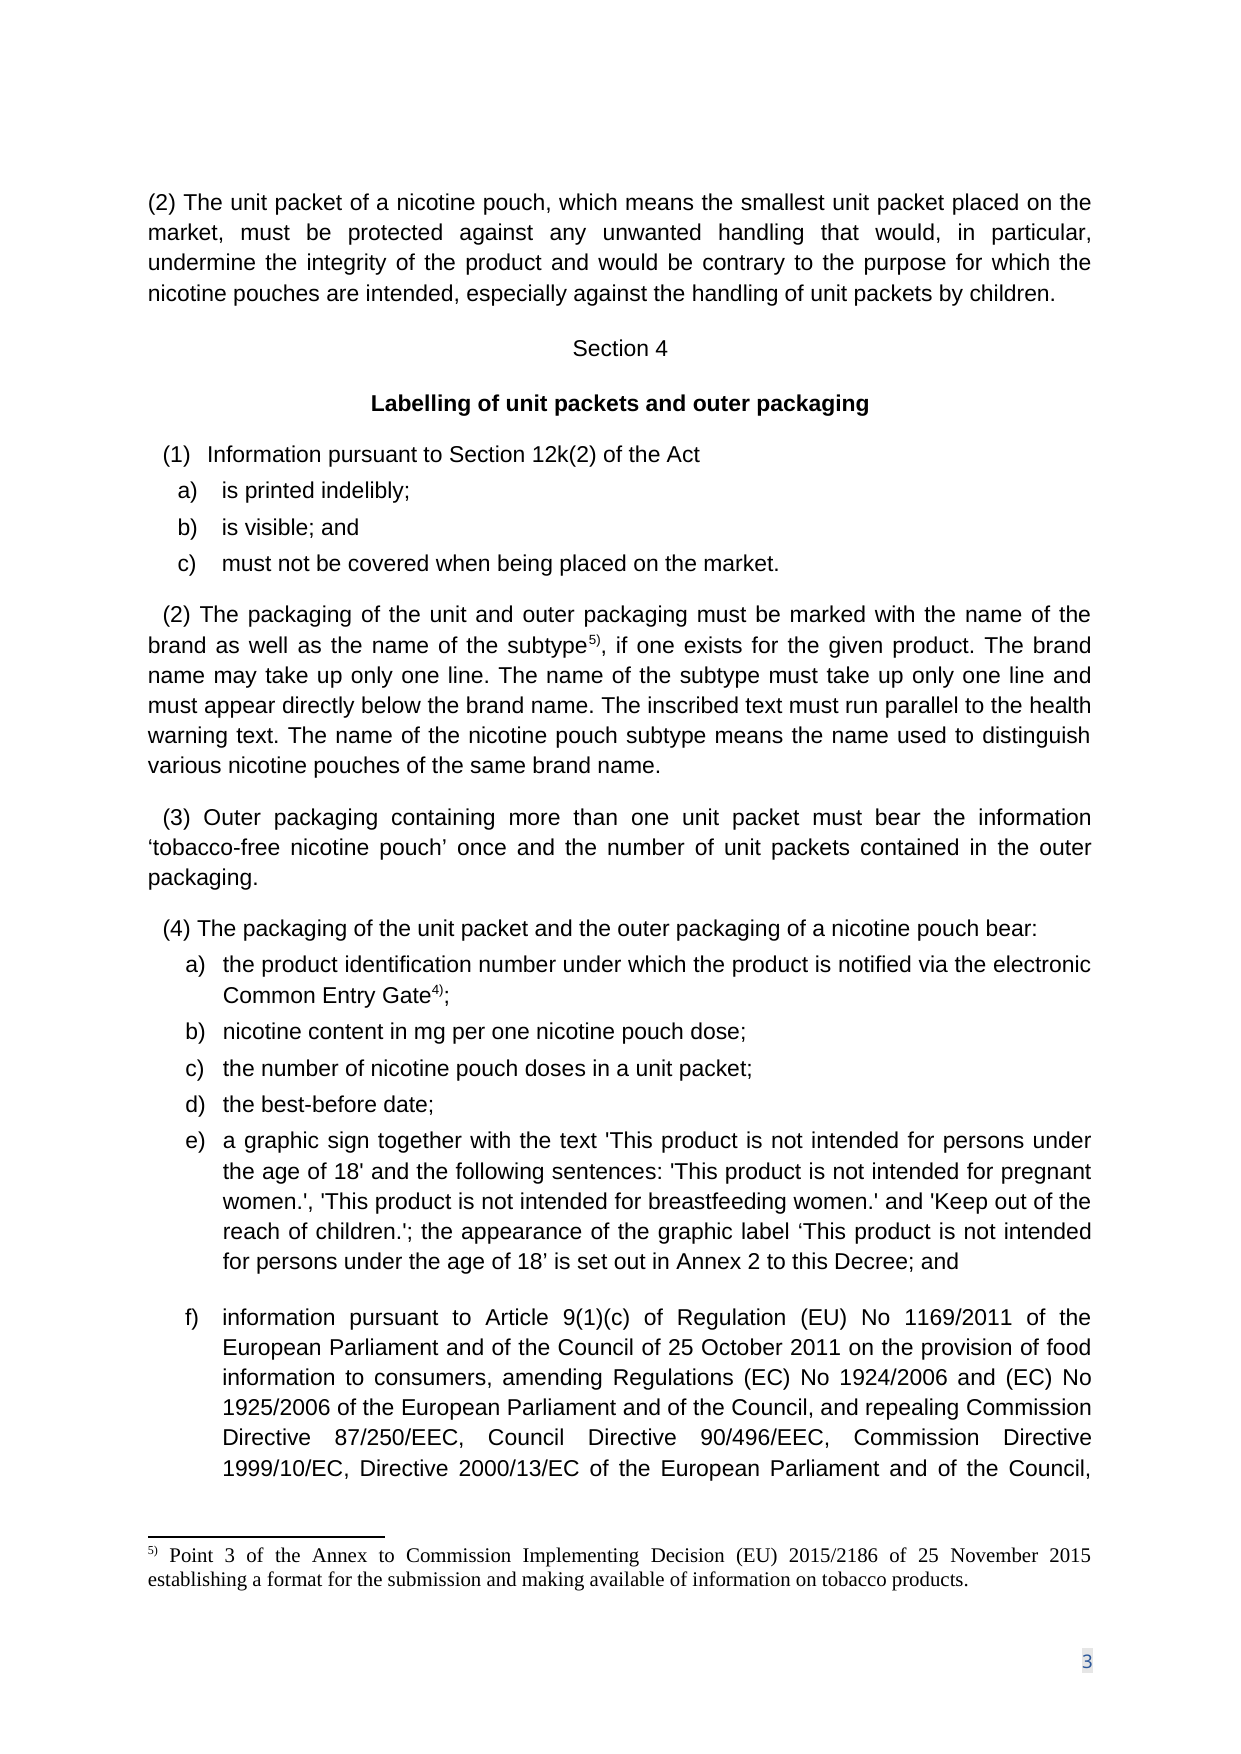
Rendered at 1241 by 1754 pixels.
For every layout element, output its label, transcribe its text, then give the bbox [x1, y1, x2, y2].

list is visible; and [177, 514, 1092, 540]
list Information pursuant to Section 12k(2) of the Act [148, 441, 1092, 467]
text Section 4 [148, 335, 1092, 361]
list nicotine content in mg per one nicotine pouch dose; [185, 1018, 1092, 1044]
list the best-before date; [185, 1091, 1092, 1117]
list a graphic sign together with the text 'This product is not intended for persons under the age of 18' and the following sentences: 'This product is not intended for pregnant women.', 'This product is not intended for breastfeeding women.' and 'Keep out of the reach of children.'; the appearance of the graphic label ‘This product is not intended for persons under the age of 18’ is set out in Annex 2 to this Decree; and [185, 1127, 1092, 1275]
text (2) The packaging of the unit and outer packaging must be marked with the name of the brand as well as the name of the subtype), if one exists for the given product. The brand name may take up only one line. The name of the subtype must take up only one line and must appear directly below the brand name. The inscribed text must run parallel to the health warning text. The name of the nicotine pouch subtype means the name used to distinguish various nicotine pouches of the same brand name. [148, 601, 1092, 779]
list the number of nicotine pouch doses in a unit packet; [185, 1054, 1092, 1081]
text (4) The packaging of the unit packet and the outer packaging of a nicotine pouch bear: [148, 915, 1092, 941]
list the product identification number under which the product is notified via the electronic Common Entry Gate4); [185, 951, 1092, 1008]
list is printed indelibly; [177, 477, 1092, 504]
list must not be covered when being placed on the market. [177, 550, 1092, 577]
text Labelling of unit packets and outer packaging [148, 390, 1092, 416]
text (3) Outer packaging containing more than one unit packet must bear the information ‘tobacco-free nicotine pouch’ once and the number of unit packets contained in the outer packaging. [148, 803, 1092, 890]
text (2) The unit packet of a nicotine pouch, which means the smallest unit packet placed on the market, must be protected against any unwanted handling that would, in particular, undermine the integrity of the product and would be contrary to the purpose for which the nicotine pouches are intended, especially against the handling of unit packets by children. [148, 189, 1092, 306]
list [185, 1303, 1092, 1481]
